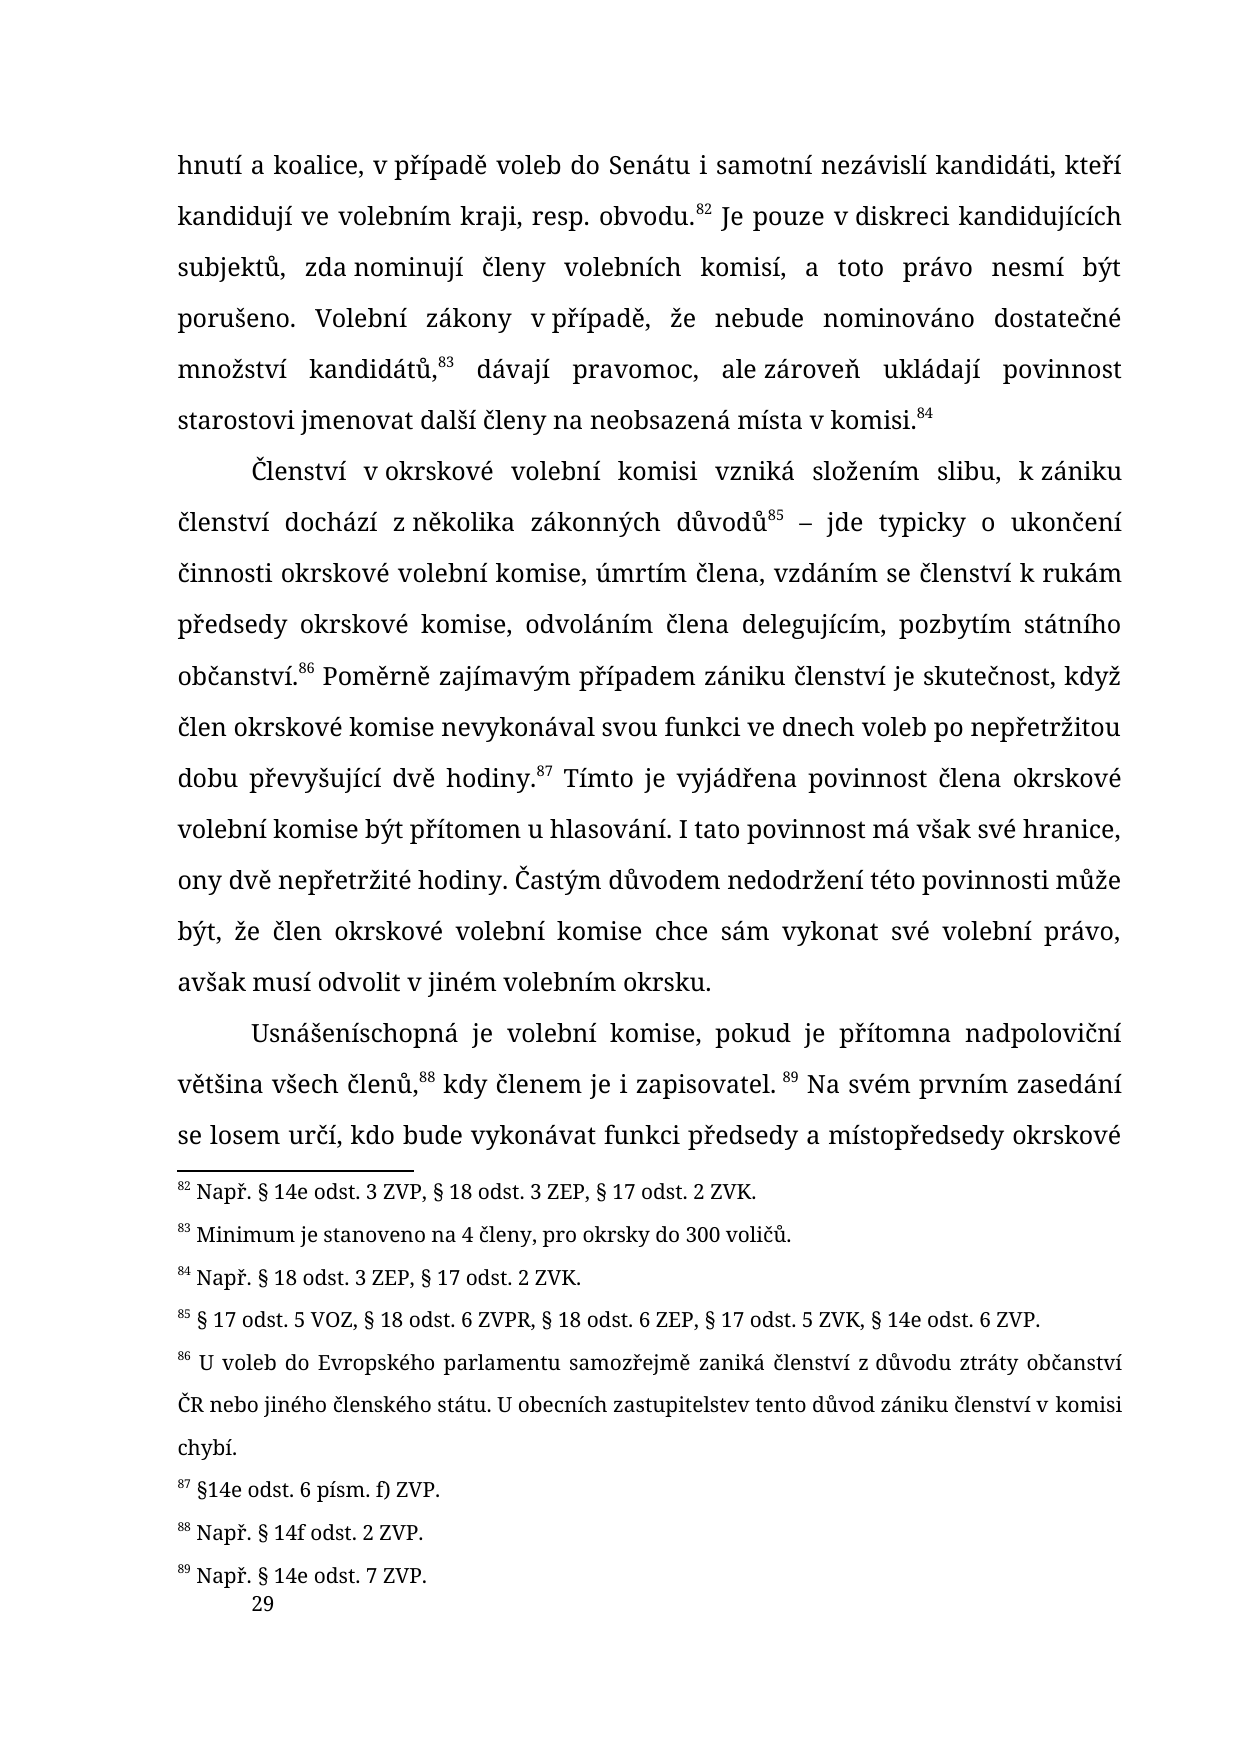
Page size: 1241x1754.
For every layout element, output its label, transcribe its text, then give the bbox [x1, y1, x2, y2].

text Usnášeníschopná je volební komise, pokud je přítomna nadpoloviční většina všech členů, kdy členem je i zapisovatel. Na svém prvním zasedání se losem určí, kdo bude vykonávat funkci předsedy a místopředsedy okrskové volební komise, který předsedu zastupuje v době jeho nepřítomnosti (§ 14f odst. 3 a 4 ZVP). Zapisovatel, předseda a místopředseda mají povinnost zúčastnit se školení k zásadám hlasování a k systému zjišťování a zpracování výsledků hlasování. Obecní úřad má taktéž povinnost zajistit, aby u každého člena okrskové volební komise bylo uvedeno jeho jméno, příjmení, funkce v okrskové volební komisi a údaj o tom, zda je delegován politickou stranou, politickým hnutím, koalicí nebo nezávislým kandidátem anebo jmenován starostou. Osobně jsem se však ještě nesetkal s doslovným respektováním tohoto zákonného pravidla. Na to upozorňovala i organizace OSCE při pozorování posledních parlamentních voleb v roce 2017. „Členové komisí neměli žádné viditelné oficiální identifikační průkazy, které by mohly potenciálně zvýšit transparentnost procesu a viditelnost členů komise.“ [177, 1015, 1122, 1152]
text Členství v okrskové volební komisi vzniká složením slibu, k zániku členství dochází z několika zákonných důvodů – jde typicky o ukončení činnosti okrskové volební komise, úmrtím člena, vzdáním se členství k rukám předsedy okrskové komise, odvoláním člena delegujícím, pozbytím státního občanství. Poměrně zajímavým případem zániku členství je skutečnost, když člen okrskové komise nevykonával svou funkci ve dnech voleb po nepřetržitou dobu převyšující dvě hodiny. Tímto je vyjádřena povinnost člena okrskové volební komise být přítomen u hlasování. I tato povinnost má však své hranice, ony dvě nepřetržité hodiny. Častým důvodem nedodržení této povinnosti může být, že člen okrskové volební komise chce sám vykonat své volební právo, avšak musí odvolit v jiném volebním okrsku. [177, 454, 1122, 998]
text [177, 148, 1122, 437]
